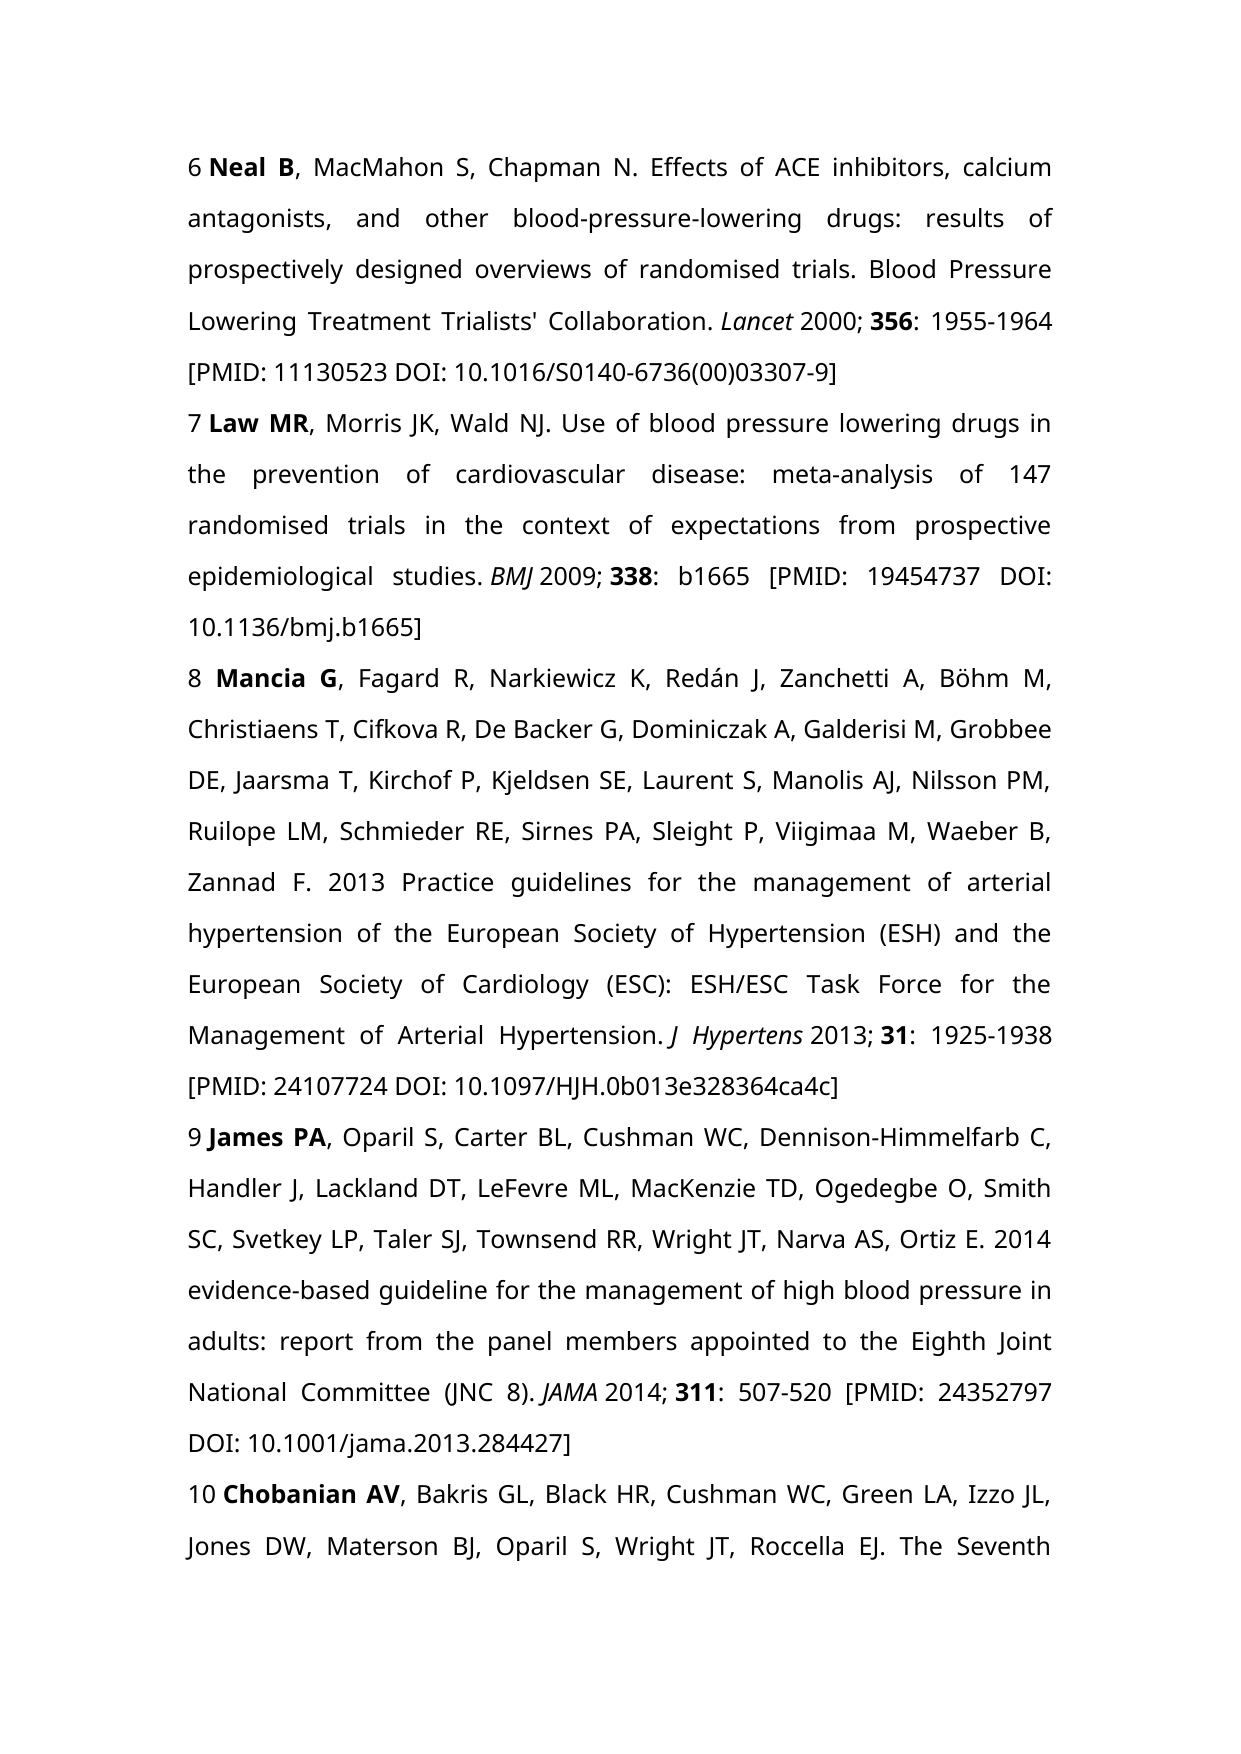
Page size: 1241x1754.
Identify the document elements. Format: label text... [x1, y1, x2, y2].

text 7 Law MR, Morris JK, Wald NJ. Use of blood pressure lowering drugs in the prevention of cardiovascular disease: meta-analysis of 147 randomised trials in the context of expectations from prospective epidemiological studies. BMJ 2009; 338: b1665 [PMID: 19454737 DOI: 10.1136/bmj.b1665] [187, 405, 1053, 643]
text 6 Neal B, MacMahon S, Chapman N. Effects of ACE inhibitors, calcium antagonists, and other blood-pressure-lowering drugs: results of prospectively designed overviews of randomised trials. Blood Pressure Lowering Treatment Trialists' Collaboration. Lancet 2000; 356: 1955-1964 [PMID: 11130523 DOI: 10.1016/S0140-6736(00)03307-9] [187, 150, 1053, 388]
text 8 Mancia G, Fagard R, Narkiewicz K, Redán J, Zanchetti A, Böhm M, Christiaens T, Cifkova R, De Backer G, Dominiczak A, Galderisi M, Grobbee DE, Jaarsma T, Kirchof P, Kjeldsen SE, Laurent S, Manolis AJ, Nilsson PM, Ruilope LM, Schmieder RE, Sirnes PA, Sleight P, Viigimaa M, Waeber B, Zannad F. 2013 Practice guidelines for the management of arterial hypertension of the European Society of Hypertension (ESH) and the European Society of Cardiology (ESC): ESH/ESC Task Force for the Management of Arterial Hypertension. J Hypertens 2013; 31: 1925-1938 [PMID: 24107724 DOI: 10.1097/HJH.0b013e328364ca4c] [187, 660, 1053, 1103]
text 9 James PA, Oparil S, Carter BL, Cushman WC, Dennison-Himmelfarb C, Handler J, Lackland DT, LeFevre ML, MacKenzie TD, Ogedegbe O, Smith SC, Svetkey LP, Taler SJ, Townsend RR, Wright JT, Narva AS, Ortiz E. 2014 evidence-based guideline for the management of high blood pressure in adults: report from the panel members appointed to the Eighth Joint National Committee (JNC 8). JAMA 2014; 311: 507-520 [PMID: 24352797 DOI: 10.1001/jama.2013.284427] [187, 1120, 1053, 1460]
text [187, 1477, 1053, 1562]
